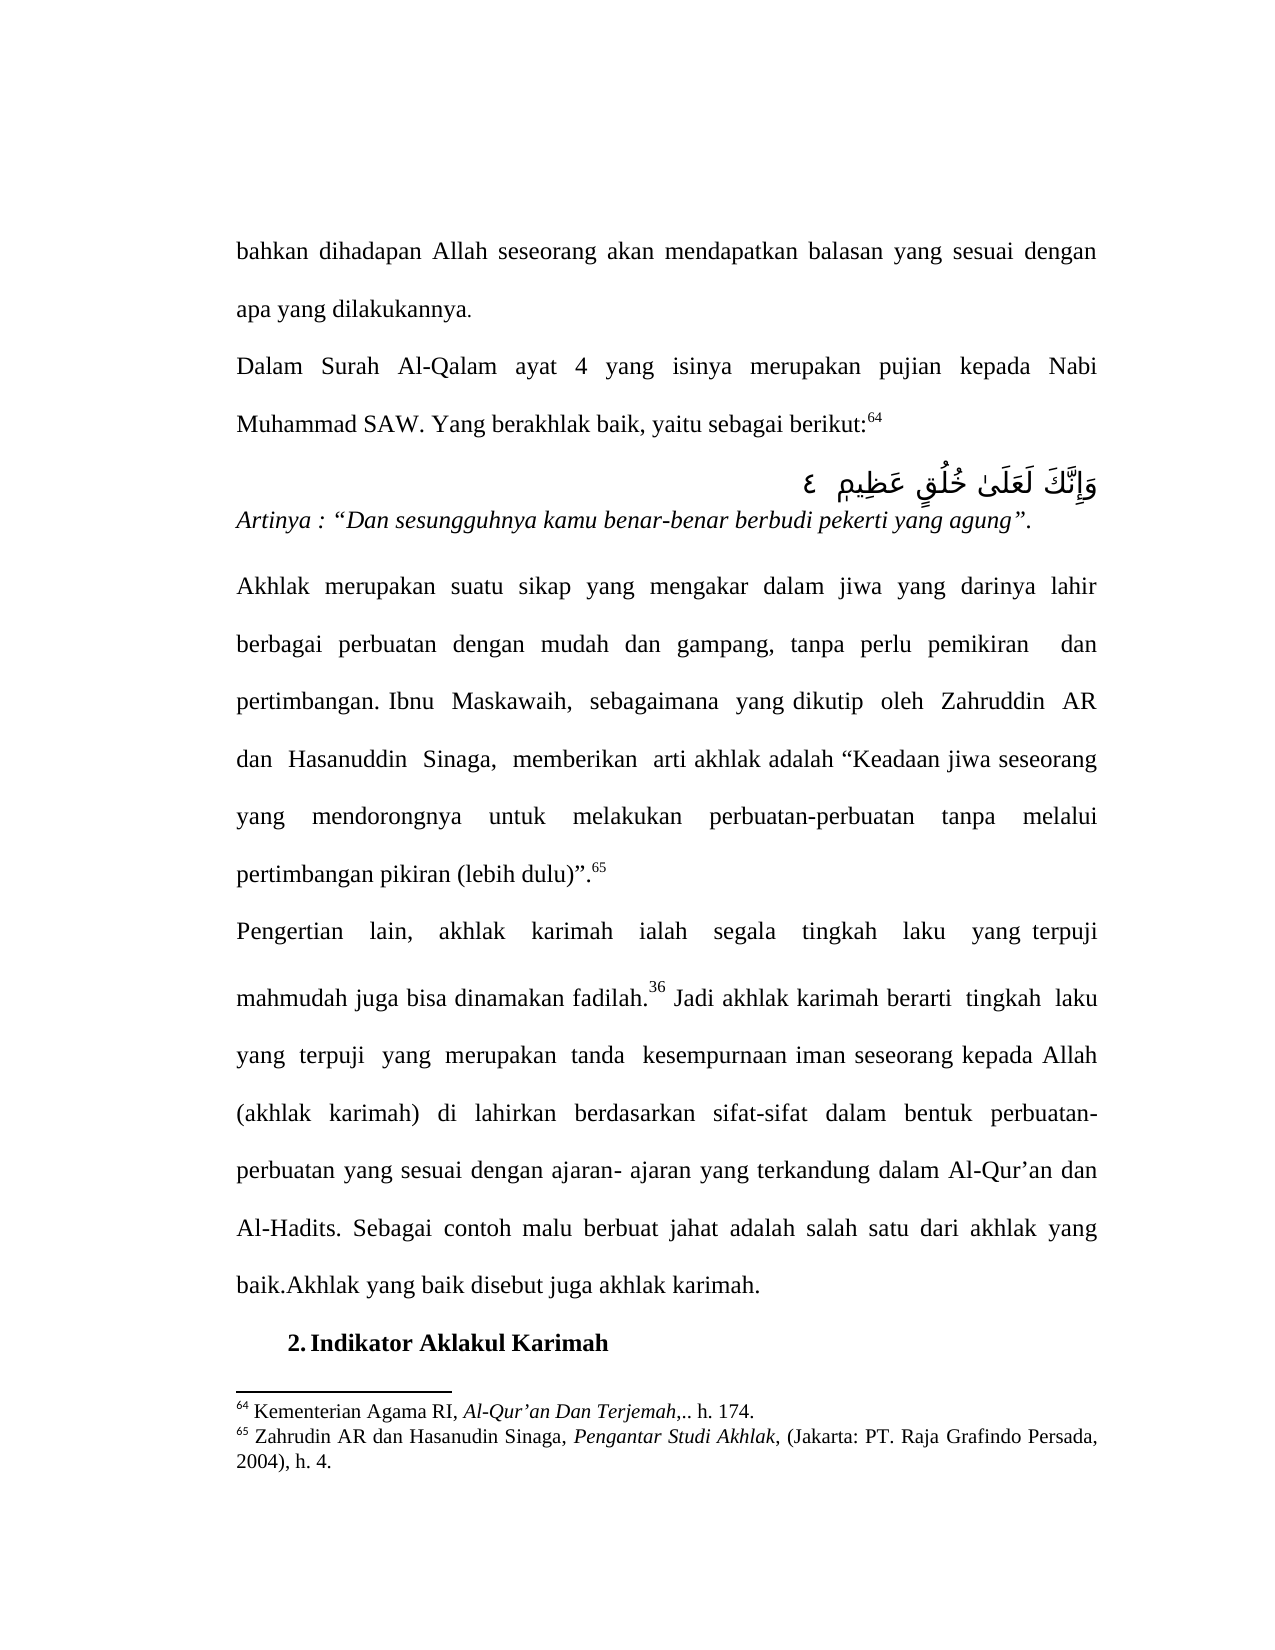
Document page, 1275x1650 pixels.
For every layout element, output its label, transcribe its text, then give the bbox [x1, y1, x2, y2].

text Artinya : “Dan sesungguhnya kamu benar-benar berbudi pekerti yang agung”. [236, 505, 1098, 534]
text وَإِنَّكَ لَعَلَىٰ خُلُقٍ عَظِيمٖ ٤ [236, 466, 1098, 500]
text Dalam Surah Al-Qalam ayat 4 yang isinya merupakan pujian kepada Nabi Muhammad SAW. Yang berakhlak baik, yaitu sebagai berikut: [236, 351, 1098, 437]
text Akhlak merupakan suatu sikap yang mengakar dalam jiwa yang darinya lahir berbagai perbuatan dengan mudah dan gampang, tanpa perlu pemikiran dan pertimbangan. Ibnu Maskawaih, sebagaimana yang dikutip oleh Zahruddin AR dan Hasanuddin Sinaga, memberikan arti akhlak adalah “Keadaan jiwa seseorang yang mendorongnya untuk melakukan perbuatan-perbuatan tanpa melalui pertimbangan pikiran (lebih dulu)”. [236, 571, 1098, 887]
list Indikator Aklakul Karimah [287, 1328, 1098, 1356]
text Pengertian lain, akhlak karimah ialah segala tingkah laku yang terpuji mahmudah juga bisa dinamakan fadilah.36 Jadi akhlak karimah berarti tingkah laku yang terpuji yang merupakan tanda kesempurnaan iman seseorang kepada Allah (akhlak karimah) di lahirkan berdasarkan sifat-sifat dalam bentuk perbuatan-perbuatan yang sesuai dengan ajaran- ajaran yang terkandung dalam Al-Qur’an dan Al-Hadits. Sebagai contoh malu berbuat jahat adalah salah satu dari akhlak yang baik.Akhlak yang baik disebut juga akhlak karimah. [236, 916, 1098, 1299]
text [236, 236, 1098, 322]
